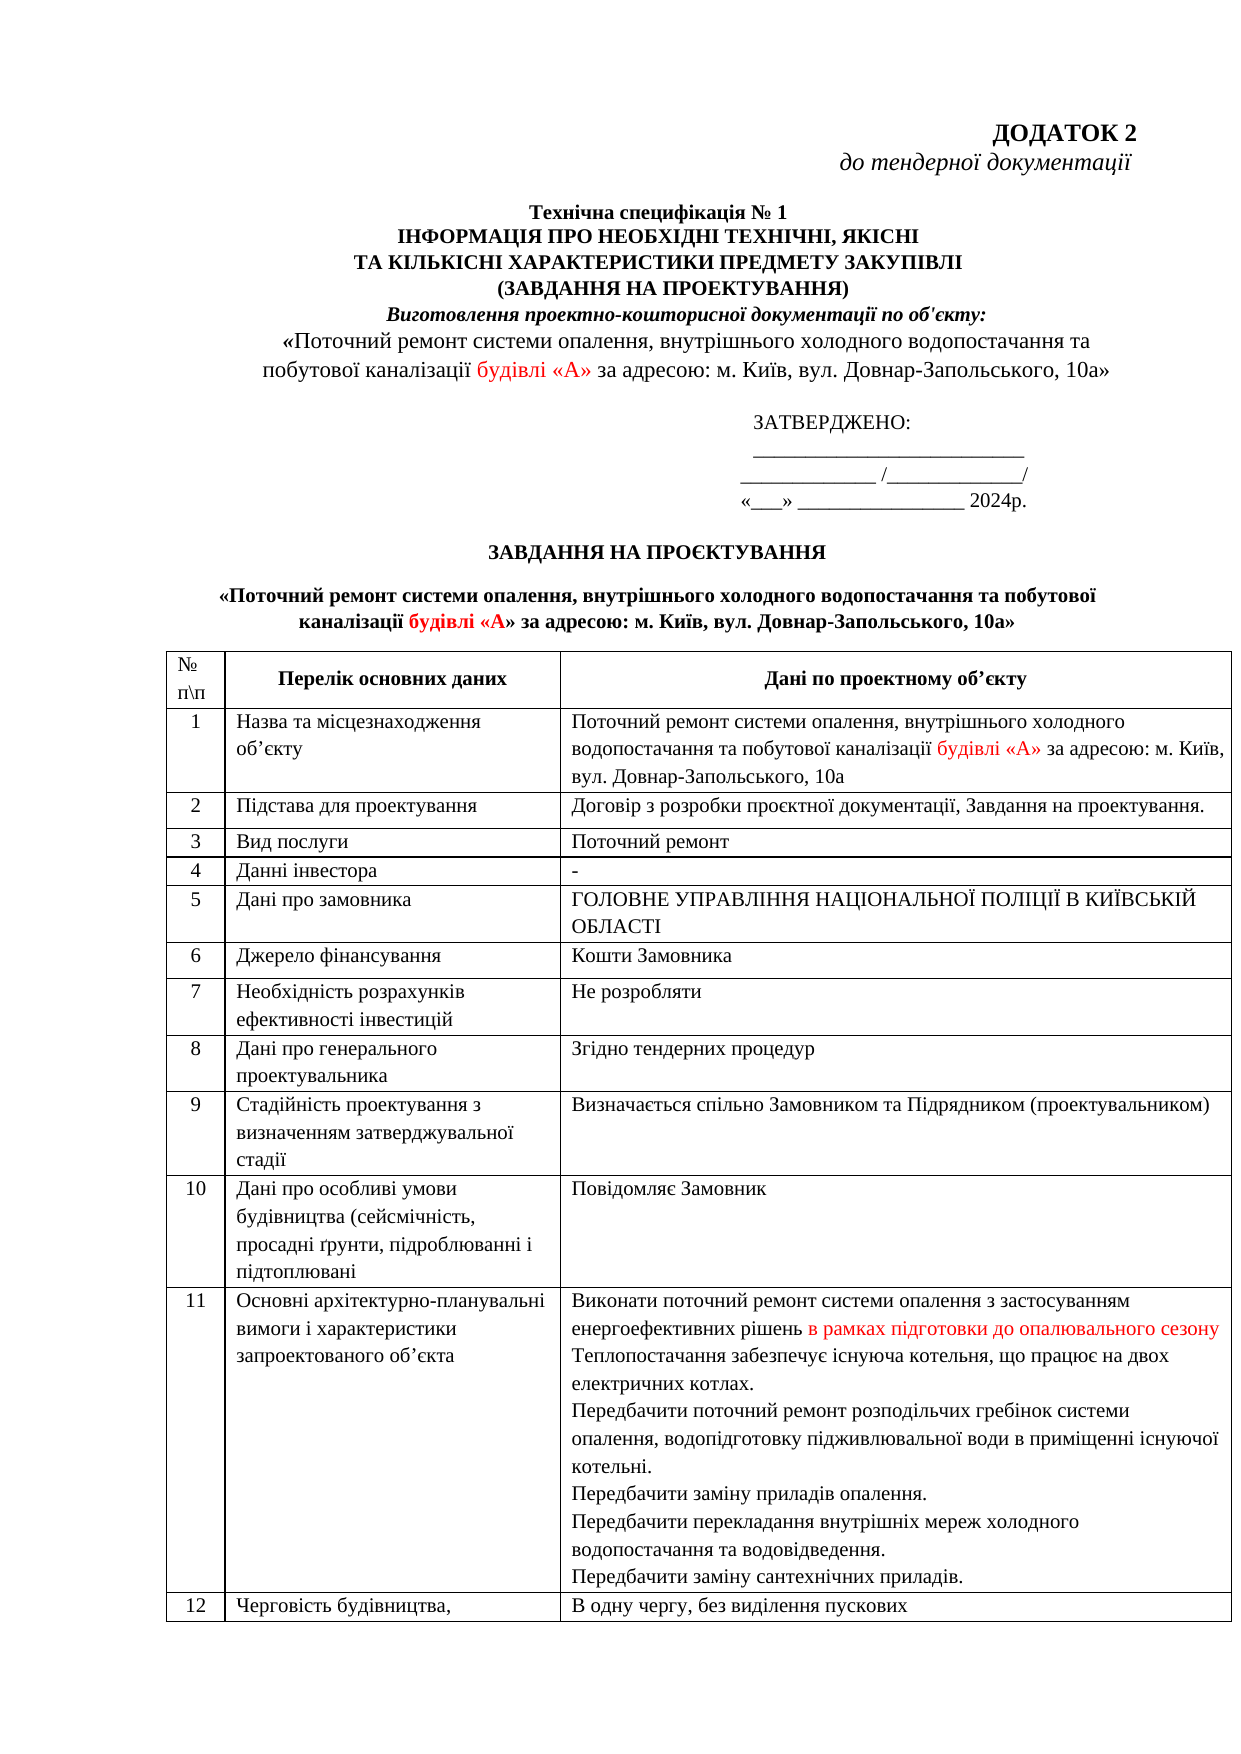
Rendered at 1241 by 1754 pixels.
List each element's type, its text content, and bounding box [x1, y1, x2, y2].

text _____________ /_____________/ [177, 462, 1137, 486]
text до тендерної документації [767, 147, 1137, 176]
table_cell Визначається спільно Замовником та Підрядником (проектувальником) [561, 1092, 1231, 1175]
text «___» ________________ 2024р. [177, 488, 1137, 512]
text Виготовлення проектно-кошторисної документації по об'єкту: [236, 302, 1137, 326]
table_cell Данні інвестора [226, 858, 560, 885]
table_cell Необхідність розрахунків ефективності інвестицій [226, 979, 560, 1034]
table_cell 3 [167, 829, 224, 856]
table_cell Дані про замовника [226, 886, 560, 942]
table_cell 2 [167, 793, 224, 827]
table_cell Повідомляє Замовник [561, 1176, 1231, 1287]
text ЗАТВЕРДЖЕНО: [753, 410, 1137, 434]
text ЗАВДАННЯ НА ПРОЄКТУВАННЯ [177, 540, 1137, 564]
table_cell 8 [167, 1036, 224, 1091]
table_cell Дані про генерального проектувальника [226, 1036, 560, 1091]
table_cell 4 [167, 858, 224, 885]
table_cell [226, 1593, 560, 1621]
text ДОДАТОК 2 [767, 118, 1137, 147]
table_cell Виконати поточний ремонт системи опалення з застосуванням енергоефективних рішень в рамках підготовки до опалювального сезону Теплопостачання забезпечує існуюча котельня, що працює на двох електричних котлах. Передбачити поточний ремонт розподільчих гребінок системи опалення, водопідготовку підживлювальної води в приміщенні існуючої котельні. Передбачити заміну приладів опалення. Передбачити перекладання внутрішніх мереж холодного водопостачання та водовідведення. Передбачити заміну сантехнічних приладів. [561, 1288, 1231, 1592]
table_cell 9 [167, 1092, 224, 1175]
table_header Дані по проектному об’єкту [561, 652, 1231, 708]
table_cell 1 [167, 709, 224, 792]
table_cell Назва та місцезнаходження об’єкту [226, 709, 560, 792]
table_header Перелік основних даних [226, 652, 560, 708]
table_header № п\п [167, 652, 224, 708]
table_cell Поточний ремонт [561, 829, 1231, 856]
table_cell Кошти Замовника [561, 943, 1231, 978]
text ІНФОРМАЦІЯ ПРО НЕОБХІДНІ ТЕХНІЧНІ, ЯКІСНІ [177, 224, 1139, 248]
table_cell Джерело фінансування [226, 943, 560, 978]
table_cell Підстава для проектування [226, 793, 560, 827]
text ТА КІЛЬКІСНІ ХАРАКТЕРИСТИКИ ПРЕДМЕТУ ЗАКУПІВЛІ [177, 250, 1139, 274]
table_cell 12 [167, 1593, 224, 1621]
text Технічна специфікація № 1 [177, 200, 1139, 224]
text (ЗАВДАННЯ НА ПРОЕКТУВАННЯ) [177, 276, 1139, 300]
table_cell - [561, 858, 1231, 885]
table_cell Дані про особливі умови будівництва (сейсмічність, просадні ґрунти, підроблюванні і підтоплювані [226, 1176, 560, 1287]
table_cell Вид послуги [226, 829, 560, 856]
table_cell Поточний ремонт системи опалення, внутрішнього холодного водопостачання та побутової каналізації будівлі «А» за адресою: м. Київ, вул. Довнар-Запольського, 10а [561, 709, 1231, 792]
table_cell 11 [167, 1288, 224, 1592]
text «Поточний ремонт системи опалення, внутрішнього холодного водопостачання та побутової каналізації будівлі «А» за адресою: м. Київ, вул. Довнар-Запольського, 10а» [177, 583, 1137, 633]
table_cell 7 [167, 979, 224, 1034]
table_cell Стадійність проектування з визначенням затверджувальної стадії [226, 1092, 560, 1175]
text __________________________ [753, 436, 1137, 460]
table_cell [561, 1593, 1231, 1621]
table_cell Основні архітектурно-планувальні вимоги і характеристики запроектованого об’єкта [226, 1288, 560, 1592]
text «Поточний ремонт системи опалення, внутрішнього холодного водопостачання та побутової каналізації будівлі «А» за адресою: м. Київ, вул. Довнар-Запольського, 10а» [236, 327, 1137, 382]
table_cell Договір з розробки проєктної документації, Завдання на проектування. [561, 793, 1231, 827]
table_cell ГОЛОВНЕ УПРАВЛІННЯ НАЦІОНАЛЬНОЇ ПОЛІЦІЇ В КИЇВСЬКІЙ ОБЛАСТІ [561, 886, 1231, 942]
table_cell 5 [167, 886, 224, 942]
table_cell 6 [167, 943, 224, 978]
table_cell Згідно тендерних процедур [561, 1036, 1231, 1091]
table_cell 10 [167, 1176, 224, 1287]
table_cell Не розробляти [561, 979, 1231, 1034]
